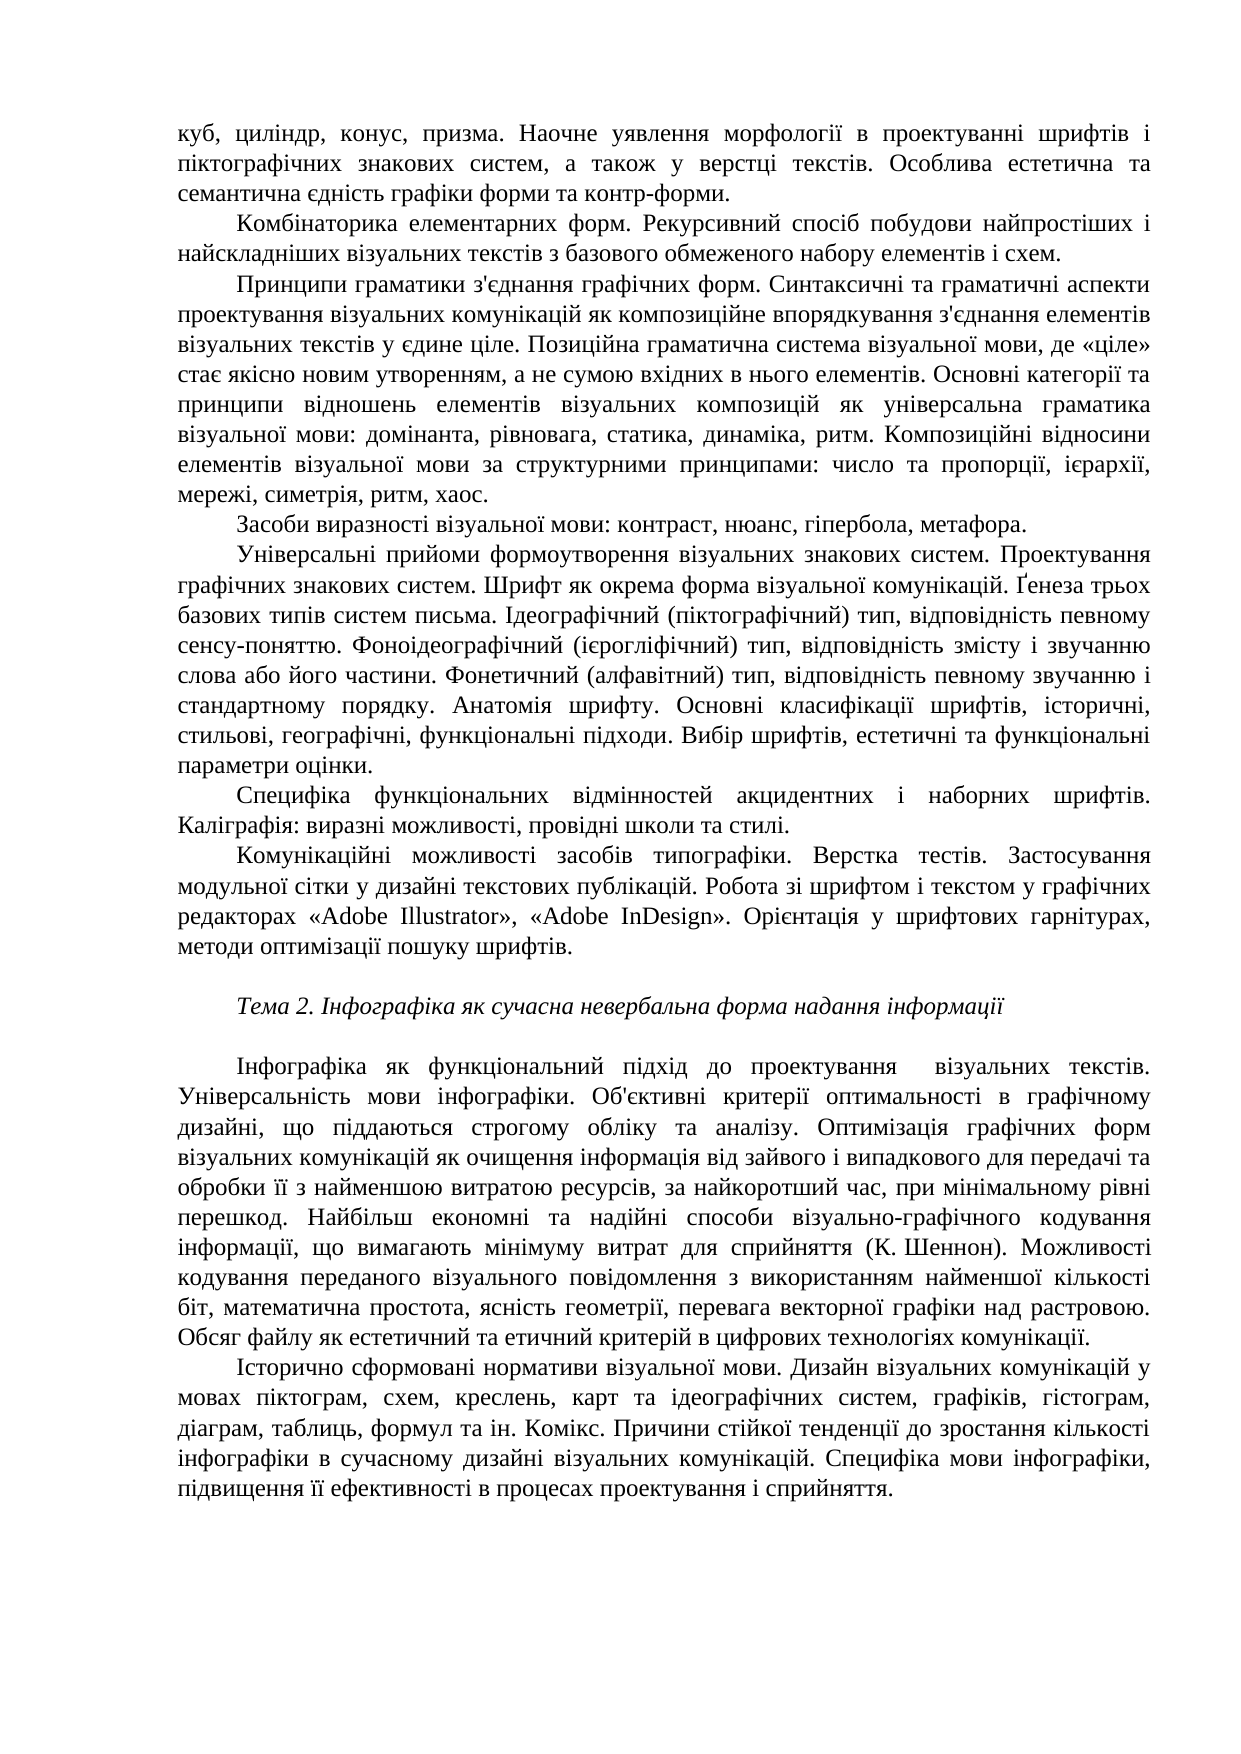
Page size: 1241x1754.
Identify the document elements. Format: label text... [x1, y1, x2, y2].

text Інфографіка як функціональний підхід до проектування візуальних текстів. Універсальність мови інфографіки. Об'єктивні критерії оптимальності в графічному дизайні, що піддаються строгому обліку та аналізу. Оптимізація графічних форм візуальних комунікацій як очищення інформація від зайвого і випадкового для передачі та обробки її з найменшою витратою ресурсів, за найкоротший час, при мінімальному рівні перешкод. Найбільш економні та надійні способи візуально-графічного кодування інформації, що вимагають мінімуму витрат для сприйняття (К. Шеннон). Можливості кодування переданого візуального повідомлення з використанням найменшої кількості біт, математична простота, ясність геометрії, перевага векторної графіки над растровою. Обсяг файлу як естетичний та етичний критерій в цифрових технологіях комунікації. [177, 1051, 1152, 1351]
text Специфіка функціональних відмінностей акцидентних і наборних шрифтів. Каліграфія: виразні можливості, провідні школи та стилі. [177, 780, 1152, 839]
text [177, 118, 1152, 207]
text Принципи граматики з'єднання графічних форм. Синтаксичні та граматичні аспекти проектування візуальних комунікацій як композиційне впорядкування з'єднання елементів візуальних текстів у єдине ціле. Позиційна граматична система візуальної мови, де «ціле» стає якісно новим утворенням, а не сумою вхідних в нього елементів. Основні категорії та принципи відношень елементів візуальних композицій як універсальна граматика візуальної мови: домінанта, рівновага, статика, динаміка, ритм. Композиційні відносини елементів візуальної мови за структурними принципами: число та пропорції, ієрархії, мережі, симетрія, ритм, хаос. [177, 269, 1152, 508]
text Засоби виразності візуальної мови: контраст, нюанс, гіпербола, метафора. [177, 509, 1152, 538]
text Універсальні прийоми формоутворення візуальних знакових систем. Проектування графічних знакових систем. Шрифт як окрема форма візуальної комунікацій. Ґенеза трьох базових типів систем письма. Ідеографічний (піктографічний) тип, відповідність певному сенсу-поняттю. Фоноідеографічний (ієрогліфічний) тип, відповідність змісту і звучанню слова або його частини. Фонетичний (алфавітний) тип, відповідність певному звучанню і стандартному порядку. Анатомія шрифту. Основні класифікації шрифтів, історичні, стильові, географічні, функціональні підходи. Вибір шрифтів, естетичні та функціональні параметри оцінки. [177, 539, 1152, 779]
text Комунікаційні можливості засобів типографіки. Верстка тестів. Застосування модульної сітки у дизайні текстових публікацій. Робота зі шрифтом і текстом у графічних редакторах «Adobe Illustrator», «Adobe InDesign». Орієнтація у шрифтових гарнітурах, методи оптимізації пошуку шрифтів. [177, 841, 1152, 960]
text Комбінаторика елементарних форм. Рекурсивний спосіб побудови найпростіших і найскладніших візуальних текстів з базового обмеженого набору елементів і схем. [177, 208, 1152, 267]
text Тема 2. Інфографіка як сучасна невербальна форма надання інформації [177, 991, 1152, 1020]
text Історично сформовані нормативи візуальної мови. Дизайн візуальних комунікацій у мовах піктограм, схем, креслень, карт та ідеографічних систем, графіків, гістограм, діаграм, таблиць, формул та ін. Комікс. Причини стійкої тенденції до зростання кількості інфографіки в сучасному дизайні візуальних комунікацій. Специфіка мови інфографіки, підвищення її ефективності в процесах проектування і сприйняття. [177, 1352, 1152, 1502]
